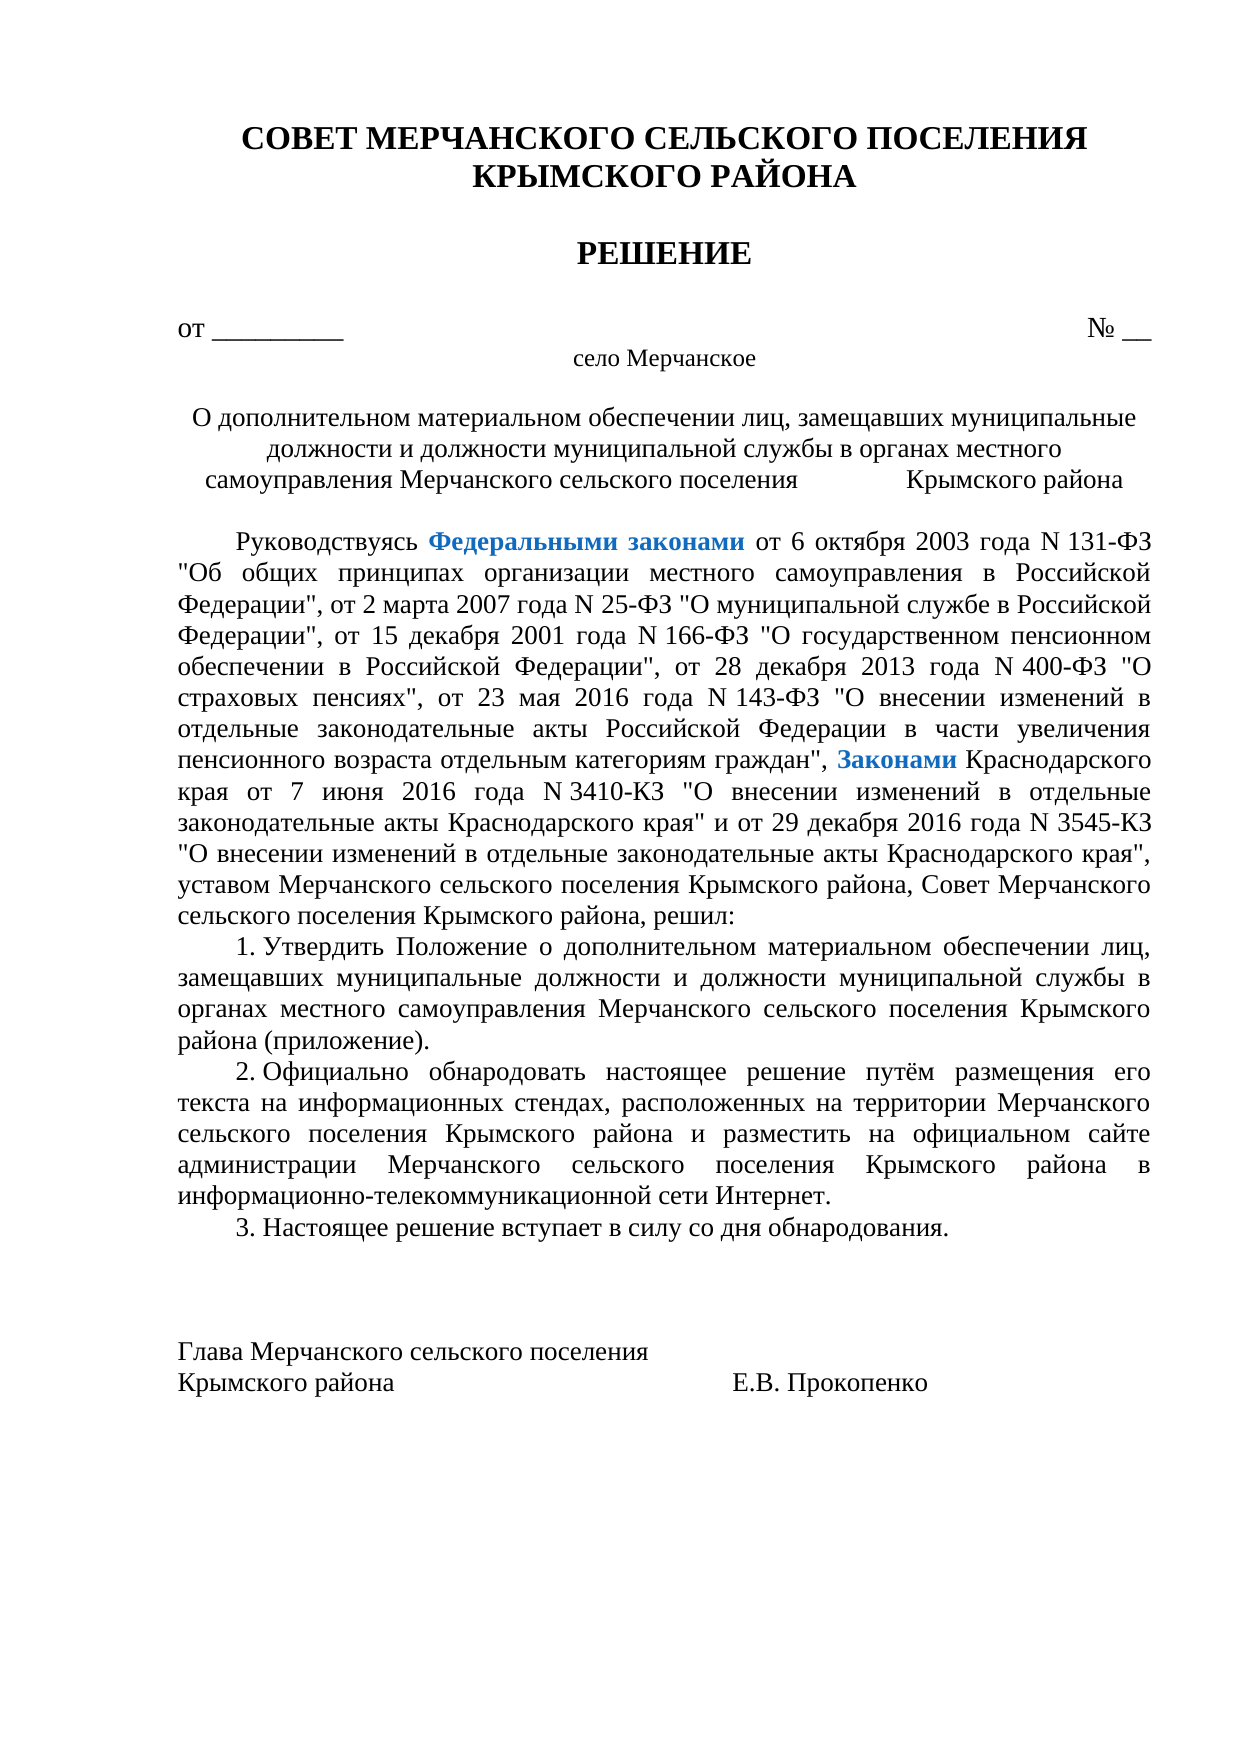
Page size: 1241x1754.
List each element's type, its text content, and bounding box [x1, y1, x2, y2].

text Руководствуясь Федеральными законами от 6 октября 2003 года N 131-ФЗ "Об общих принципах организации местного самоуправления в Российской Федерации", от 2 марта 2007 года N 25-ФЗ "О муниципальной службе в Российской Федерации", от 15 декабря 2001 года N 166-ФЗ "О государственном пенсионном обеспечении в Российской Федерации", от 28 декабря 2013 года N 400-ФЗ "О страховых пенсиях", от 23 мая 2016 года N 143-ФЗ "О внесении изменений в отдельные законодательные акты Российской Федерации в части увеличения пенсионного возраста отдельным категориям граждан", Законами Краснодарского края от 7 июня 2016 года N 3410-КЗ "О внесении изменений в отдельные законодательные акты Краснодарского края" и от 29 декабря 2016 года N 3545-КЗ "О внесении изменений в отдельные законодательные акты Краснодарского края", уставом Мерчанского сельского поселения Крымского района, Совет Мерчанского сельского поселения Крымского района, решил: [177, 525, 1152, 930]
text О дополнительном материальном обеспечении лиц, замещавших муниципальные должности и должности муниципальной службы в органах местного самоуправления Мерчанского сельского поселения Крымского района [177, 401, 1152, 494]
text 3. Настоящее решение вступает в силу со дня обнародования. [177, 1211, 1152, 1242]
text РЕШЕНИЕ [177, 233, 1152, 271]
text Крымского района Е.В. Прокопенко [177, 1366, 1152, 1397]
text село Мерчанское [177, 343, 1152, 372]
text КРЫМСКОГО РАЙОНА [177, 156, 1152, 195]
text СОВЕТ МЕРЧАНСКОГО СЕЛЬСКОГО ПОСЕЛЕНИЯ [177, 118, 1152, 156]
text 1. Утвердить Положение о дополнительном материальном обеспечении лиц, замещавших муниципальные должности и должности муниципальной службы в органах местного самоуправления Мерчанского сельского поселения Крымского района (приложение). [177, 930, 1152, 1055]
text от _________ № __ [177, 310, 1152, 343]
text 2. Официально обнародовать настоящее решение путём размещения его текста на информационных стендах, расположенных на территории Мерчанского сельского поселения Крымского района и разместить на официальном сайте администрации Мерчанского сельского поселения Крымского района в информационно-телекоммуникационной сети Интернет. [177, 1055, 1152, 1211]
text Глава Мерчанского сельского поселения [177, 1335, 1152, 1366]
